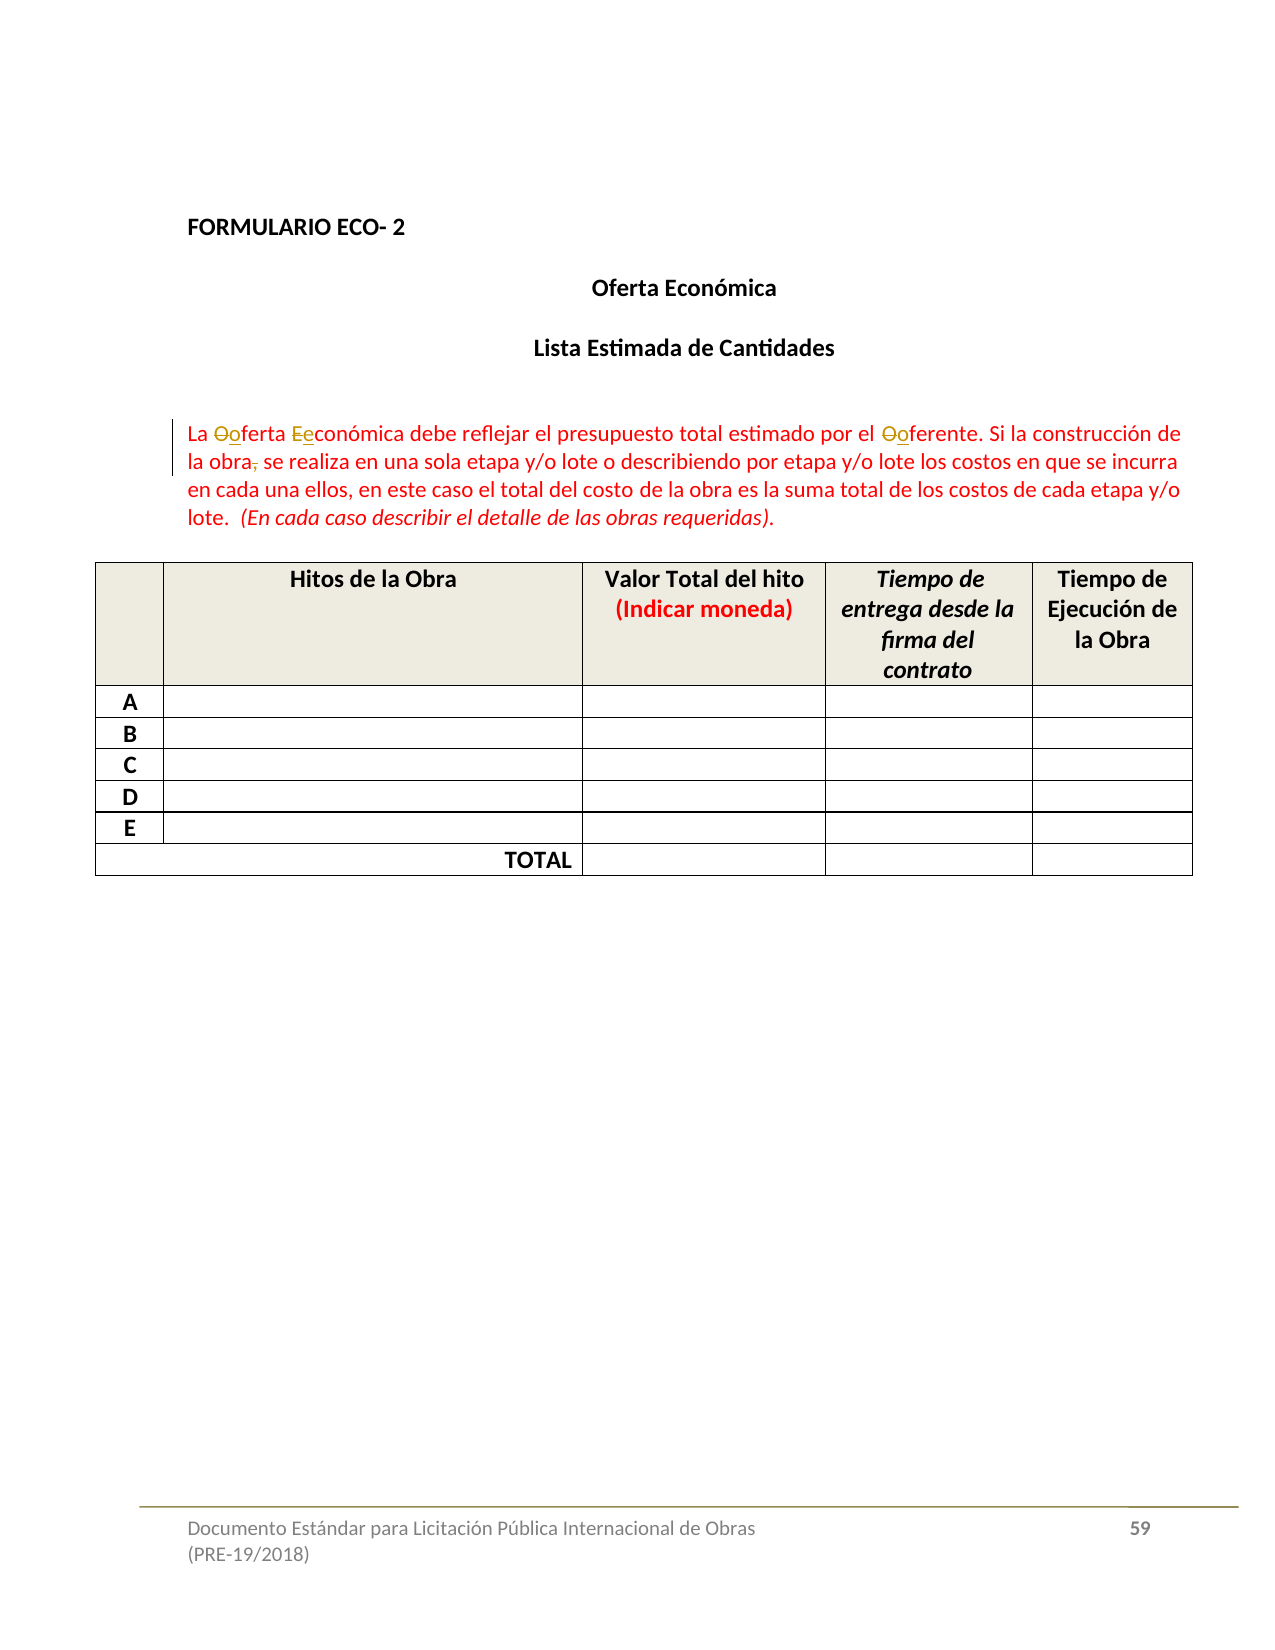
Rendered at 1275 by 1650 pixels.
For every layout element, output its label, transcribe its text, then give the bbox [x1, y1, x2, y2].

text Lista Estimada de Cantidades [187, 332, 1181, 362]
table_cell [583, 718, 825, 748]
table_cell B [96, 718, 163, 748]
table_cell [826, 686, 1032, 717]
table_cell [1033, 686, 1192, 717]
table_cell [1033, 844, 1192, 874]
table_cell [826, 718, 1032, 748]
table_cell [1033, 718, 1192, 748]
table_cell [826, 749, 1032, 780]
table_cell [583, 813, 825, 843]
table_cell A [96, 686, 163, 717]
table_cell [583, 781, 825, 811]
table_cell D [96, 781, 163, 811]
table_header [96, 563, 163, 685]
table_header Tiempo de Ejecución de la Obra [1033, 563, 1192, 685]
text La ferta conómica debe reflejar el presupuesto total estimado por el ferente. Si la construcción de la obra se realiza en una sola etapa y/o lote o describiendo por etapa y/o lote los costos en que se incurra en cada una ellos, en este caso el total del costo de la obra es la suma total de los costos de cada etapa y/o lote. (En cada caso describir el detalle de las obras requeridas). [187, 419, 1181, 532]
table_cell [1033, 781, 1192, 811]
table_cell [826, 781, 1032, 811]
table_cell [583, 844, 825, 874]
table_cell [583, 686, 825, 717]
table_cell [164, 686, 582, 717]
table_cell [583, 749, 825, 780]
table_cell [164, 718, 582, 748]
table_cell [164, 749, 582, 780]
table_header Tiempo de entrega desde la firma del contrato [826, 563, 1032, 685]
text FORMULARIO ECO- 2 [187, 211, 1181, 242]
table_header Valor Total del hito (Indicar moneda) [583, 563, 825, 685]
table_cell TOTAL [96, 844, 582, 874]
table_cell [164, 813, 582, 843]
table_cell E [96, 813, 163, 843]
table_cell [1033, 813, 1192, 843]
table_header Hitos de la Obra [164, 563, 582, 685]
table_cell [826, 813, 1032, 843]
table_cell [164, 781, 582, 811]
table_cell [826, 844, 1032, 874]
table_cell [1033, 749, 1192, 780]
table_cell C [96, 749, 163, 780]
text Oferta Económica [187, 272, 1181, 303]
